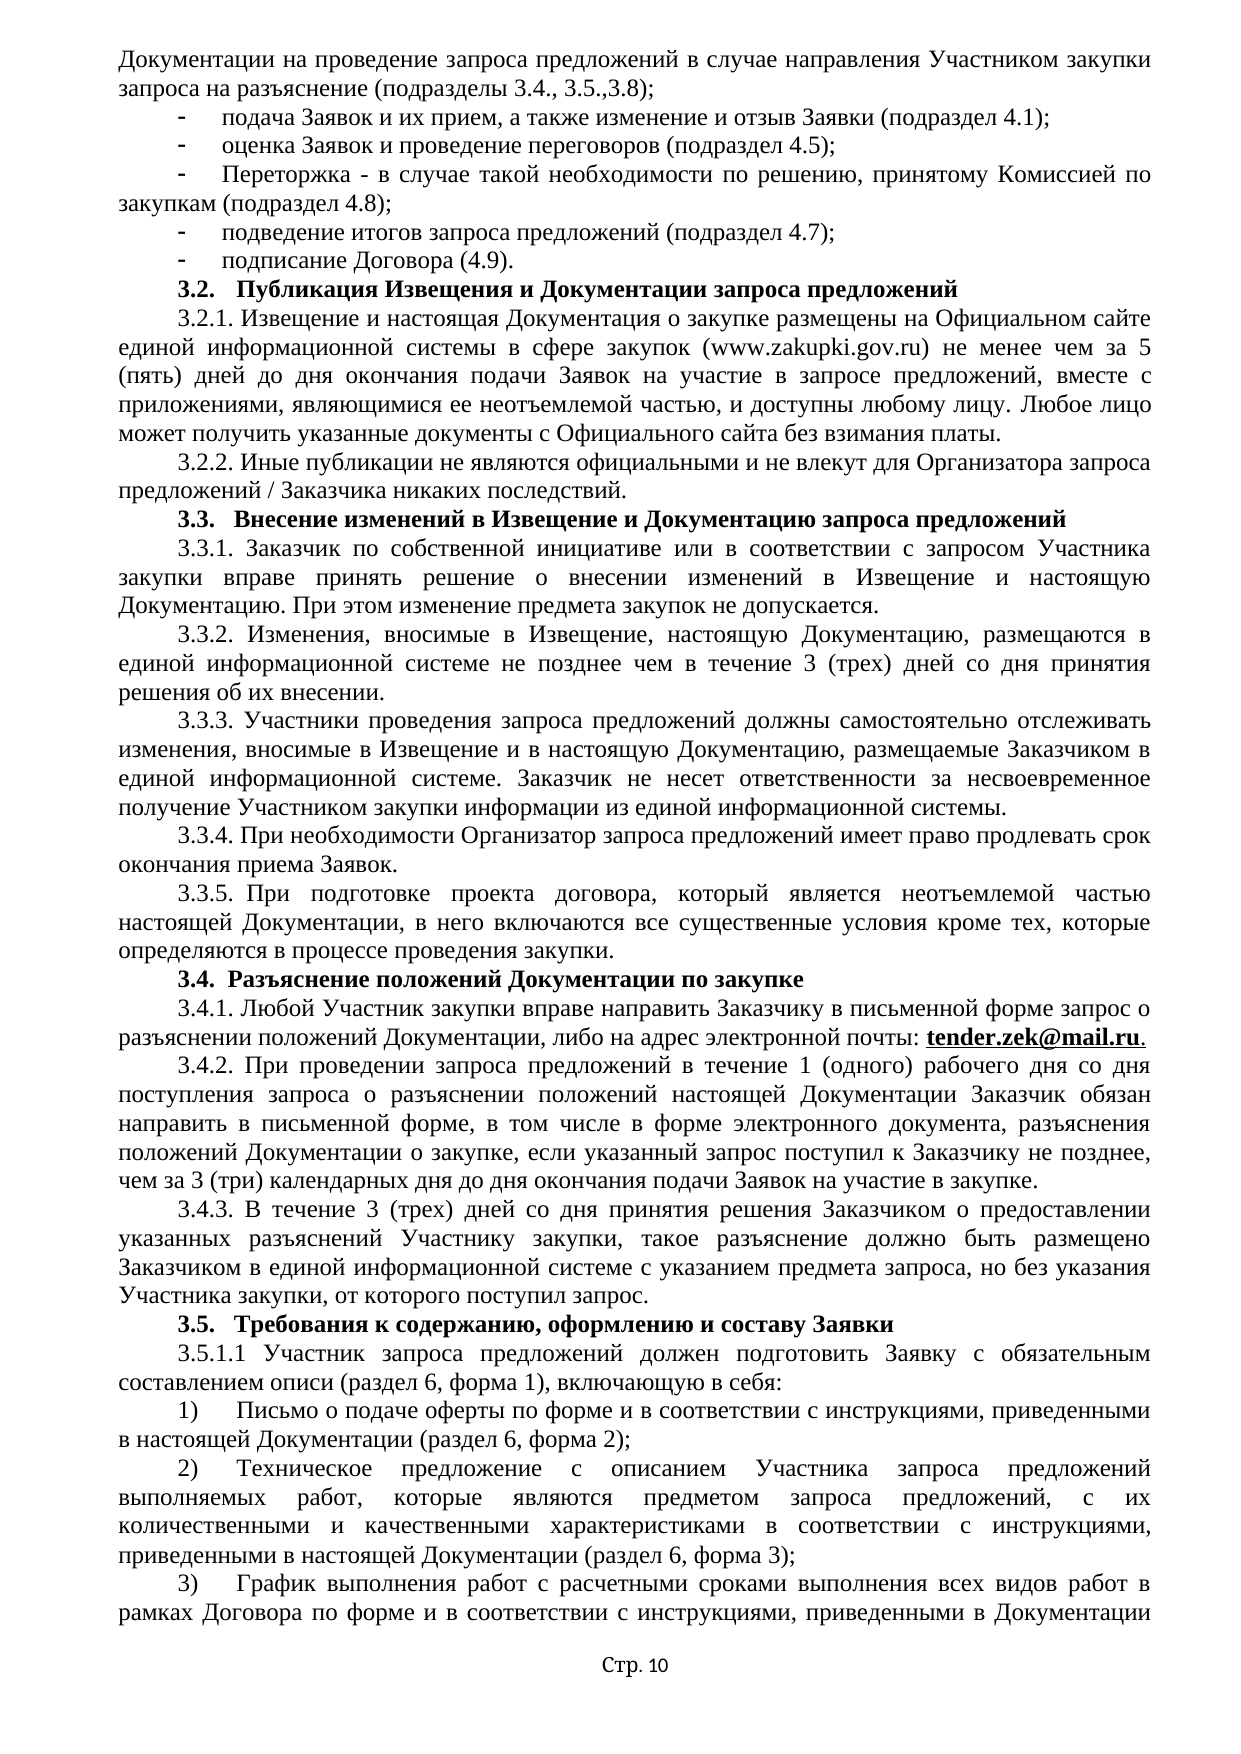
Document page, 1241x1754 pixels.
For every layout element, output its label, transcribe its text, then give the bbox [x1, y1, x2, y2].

list подписание Договора (4.9). [118, 246, 1152, 274]
list подведение итогов запроса предложений (подраздел 4.7); [118, 217, 1152, 246]
text 3.2.1. Извещение и настоящая Документация о закупке размещены на Официальном сайте единой информационной системы в сфере закупок (www.zakupki.gov.ru) не менее чем за 5 (пять) дней до дня окончания подачи Заявок на участие в запросе предложений, вместе с приложениями, являющимися ее неотъемлемой частью, и доступны любому лицу. Любое лицо может получить указанные документы с Официального сайта без взимания платы. [118, 303, 1152, 447]
text 3.3.3. Участники проведения запроса предложений должны самостоятельно отслеживать изменения, вносимые в Извещение и в настоящую Документацию, размещаемые Заказчиком в единой информационной системе. Заказчик не несет ответственности за несвоевременное получение Участником закупки информации из единой информационной системы. [118, 706, 1152, 821]
list Публикация Извещения и Документации запроса предложений [118, 274, 1152, 303]
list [118, 44, 1152, 102]
text 3.3.1. Заказчик по собственной инициативе или в соответствии с запросом Участника закупки вправе принять решение о внесении изменений в Извещение и настоящую Документацию. При этом изменение предмета закупок не допускается. [118, 533, 1152, 619]
list подача Заявок и их прием, а также изменение и отзыв Заявки (подраздел 4.1); [118, 102, 1152, 131]
list 2) Техническое предложение с описанием Участника запроса предложений выполняемых работ, которые являются предметом запроса предложений, с их количественными и качественными характеристиками в соответствии с инструкциями, приведенными в настоящей Документации (раздел 6, форма 3); [118, 1453, 1152, 1568]
text 3.5.1.1 Участник запроса предложений должен подготовить Заявку с обязательным составлением описи (раздел 6, форма 1), включающую в себя: [118, 1338, 1152, 1396]
list 3.5. Требования к содержанию, оформлению и составу Заявки [118, 1309, 1152, 1338]
text 3.4. Разъяснение положений Документации по закупке [118, 964, 1152, 993]
text 3.3.2. Изменения, вносимые в Извещение, настоящую Документацию, размещаются в единой информационной системе не позднее чем в течение 3 (трех) дней со дня принятия решения об их внесении. [118, 619, 1152, 706]
text 3.2.2. Иные публикации не являются официальными и не влекут для Организатора запроса предложений / Заказчика никаких последствий. [118, 447, 1152, 504]
text 3.3.5. При подготовке проекта договора, который является неотъемлемой частью настоящей Документации, в него включаются все существенные условия кроме тех, которые определяются в процессе проведения закупки. [118, 878, 1152, 964]
text 3.4.1. Любой Участник закупки вправе направить Заказчику в письменной форме запрос о разъяснении положений Документации, либо на адрес электронной почты: tender.zek@mail.ru. [118, 993, 1152, 1051]
text 1) Письмо о подаче оферты по форме и в соответствии с инструкциями, приведенными в настоящей Документации (раздел 6, форма 2); [118, 1396, 1152, 1453]
text 3.3.4. При необходимости Организатор запроса предложений имеет право продлевать срок окончания приема Заявок. [118, 821, 1152, 878]
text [118, 1568, 1152, 1626]
list Переторжка - в случае такой необходимости по решению, принятому Комиссией по закупкам (подраздел 4.8); [118, 159, 1152, 217]
list оценка Заявок и проведение переговоров (подраздел 4.5); [118, 131, 1152, 159]
subtitle 3.3. Внесение изменений в Извещение и Документацию запроса предложений [118, 504, 1152, 533]
text 3.4.3. В течение 3 (трех) дней со дня принятия решения Заказчиком о предоставлении указанных разъяснений Участнику закупки, такое разъяснение должно быть размещено Заказчиком в единой информационной системе с указанием предмета запроса, но без указания Участника закупки, от которого поступил запрос. [118, 1194, 1152, 1309]
text 3.4.2. При проведении запроса предложений в течение 1 (одного) рабочего дня со дня поступления запроса о разъяснении положений настоящей Документации Заказчик обязан направить в письменной форме, в том числе в форме электронного документа, разъяснения положений Документации о закупке, если указанный запрос поступил к Заказчику не позднее, чем за 3 (три) календарных дня до дня окончания подачи Заявок на участие в закупке. [118, 1051, 1152, 1194]
